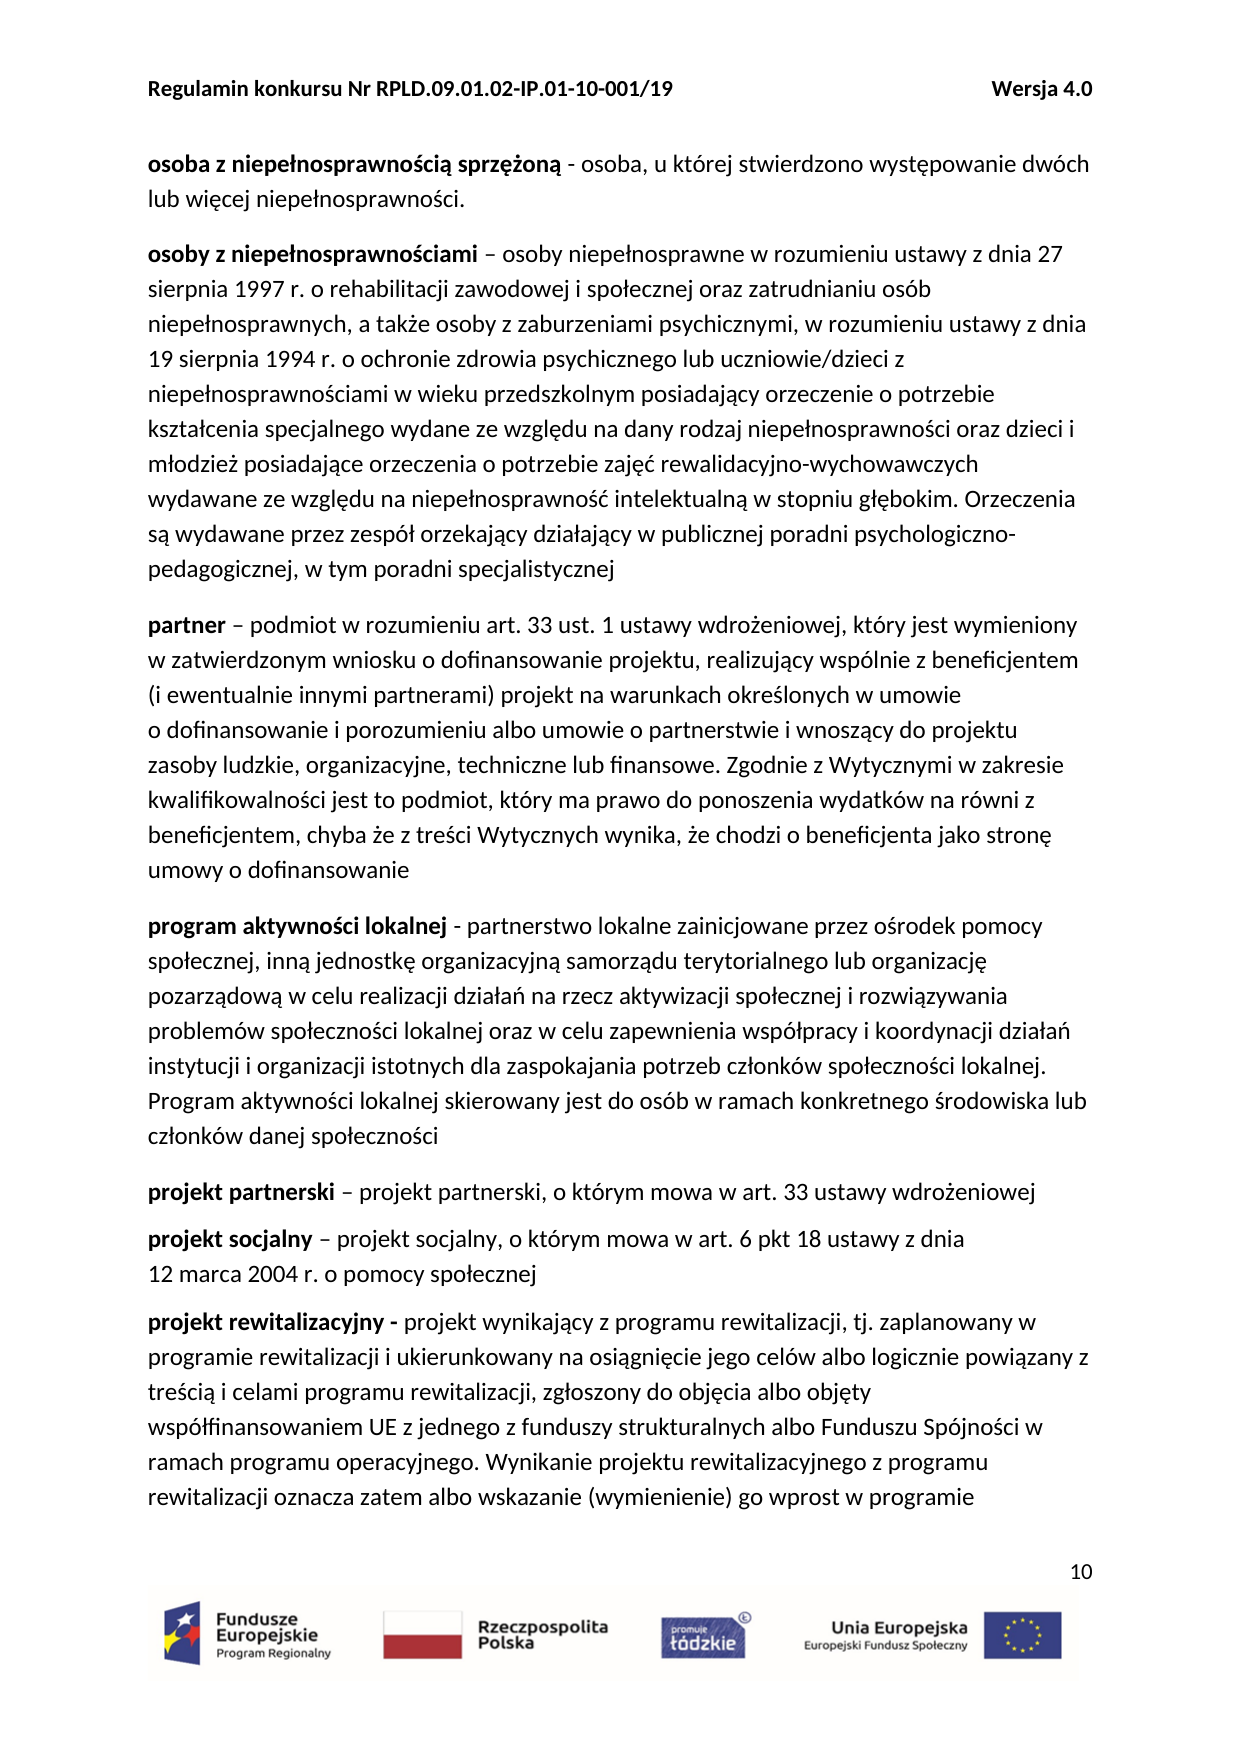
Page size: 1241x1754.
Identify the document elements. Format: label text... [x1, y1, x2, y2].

text partner – podmiot w rozumieniu art. 33 ust. 1 ustawy wdrożeniowej, który jest wymieniony w zatwierdzonym wniosku o dofinansowanie projektu, realizujący wspólnie z beneficjentem (i ewentualnie innymi partnerami) projekt na warunkach określonych w umowie o dofinansowanie i porozumieniu albo umowie o partnerstwie i wnoszący do projektu zasoby ludzkie, organizacyjne, techniczne lub finansowe. Zgodnie z Wytycznymi w zakresie kwalifikowalności jest to podmiot, który ma prawo do ponoszenia wydatków na równi z beneficjentem, chyba że z treści Wytycznych wynika, że chodzi o beneficjenta jako stronę umowy o dofinansowanie [148, 609, 1092, 885]
text osoba z niepełnosprawnością sprzężoną - osoba, u której stwierdzono występowanie dwóch lub więcej niepełnosprawności. [148, 148, 1092, 213]
picture [147, 1585, 1079, 1681]
text projekt socjalny – projekt socjalny, o którym mowa w art. 6 pkt 18 ustawy z dnia 12 marca 2004 r. o pomocy społecznej [148, 1223, 1092, 1289]
text program aktywności lokalnej - partnerstwo lokalne zainicjowane przez ośrodek pomocy społecznej, inną jednostkę organizacyjną samorządu terytorialnego lub organizację pozarządową w celu realizacji działań na rzecz aktywizacji społecznej i rozwiązywania problemów społeczności lokalnej oraz w celu zapewnienia współpracy i koordynacji działań instytucji i organizacji istotnych dla zaspokajania potrzeb członków społeczności lokalnej. Program aktywności lokalnej skierowany jest do osób w ramach konkretnego środowiska lub członków danej społeczności [148, 910, 1092, 1151]
text projekt partnerski – projekt partnerski, o którym mowa w art. 33 ustawy wdrożeniowej [148, 1176, 1092, 1207]
text osoby z niepełnosprawnościami – osoby niepełnosprawne w rozumieniu ustawy z dnia 27 sierpnia 1997 r. o rehabilitacji zawodowej i społecznej oraz zatrudnianiu osób niepełnosprawnych, a także osoby z zaburzeniami psychicznymi, w rozumieniu ustawy z dnia 19 sierpnia 1994 r. o ochronie zdrowia psychicznego lub uczniowie/dzieci z niepełnosprawnościami w wieku przedszkolnym posiadający orzeczenie o potrzebie kształcenia specjalnego wydane ze względu na dany rodzaj niepełnosprawności oraz dzieci i młodzież posiadające orzeczenia o potrzebie zajęć rewalidacyjno-wychowawczych wydawane ze względu na niepełnosprawność intelektualną w stopniu głębokim. Orzeczenia są wydawane przez zespół orzekający działający w publicznej poradni psychologiczno-pedagogicznej, w tym poradni specjalistycznej [148, 238, 1092, 584]
